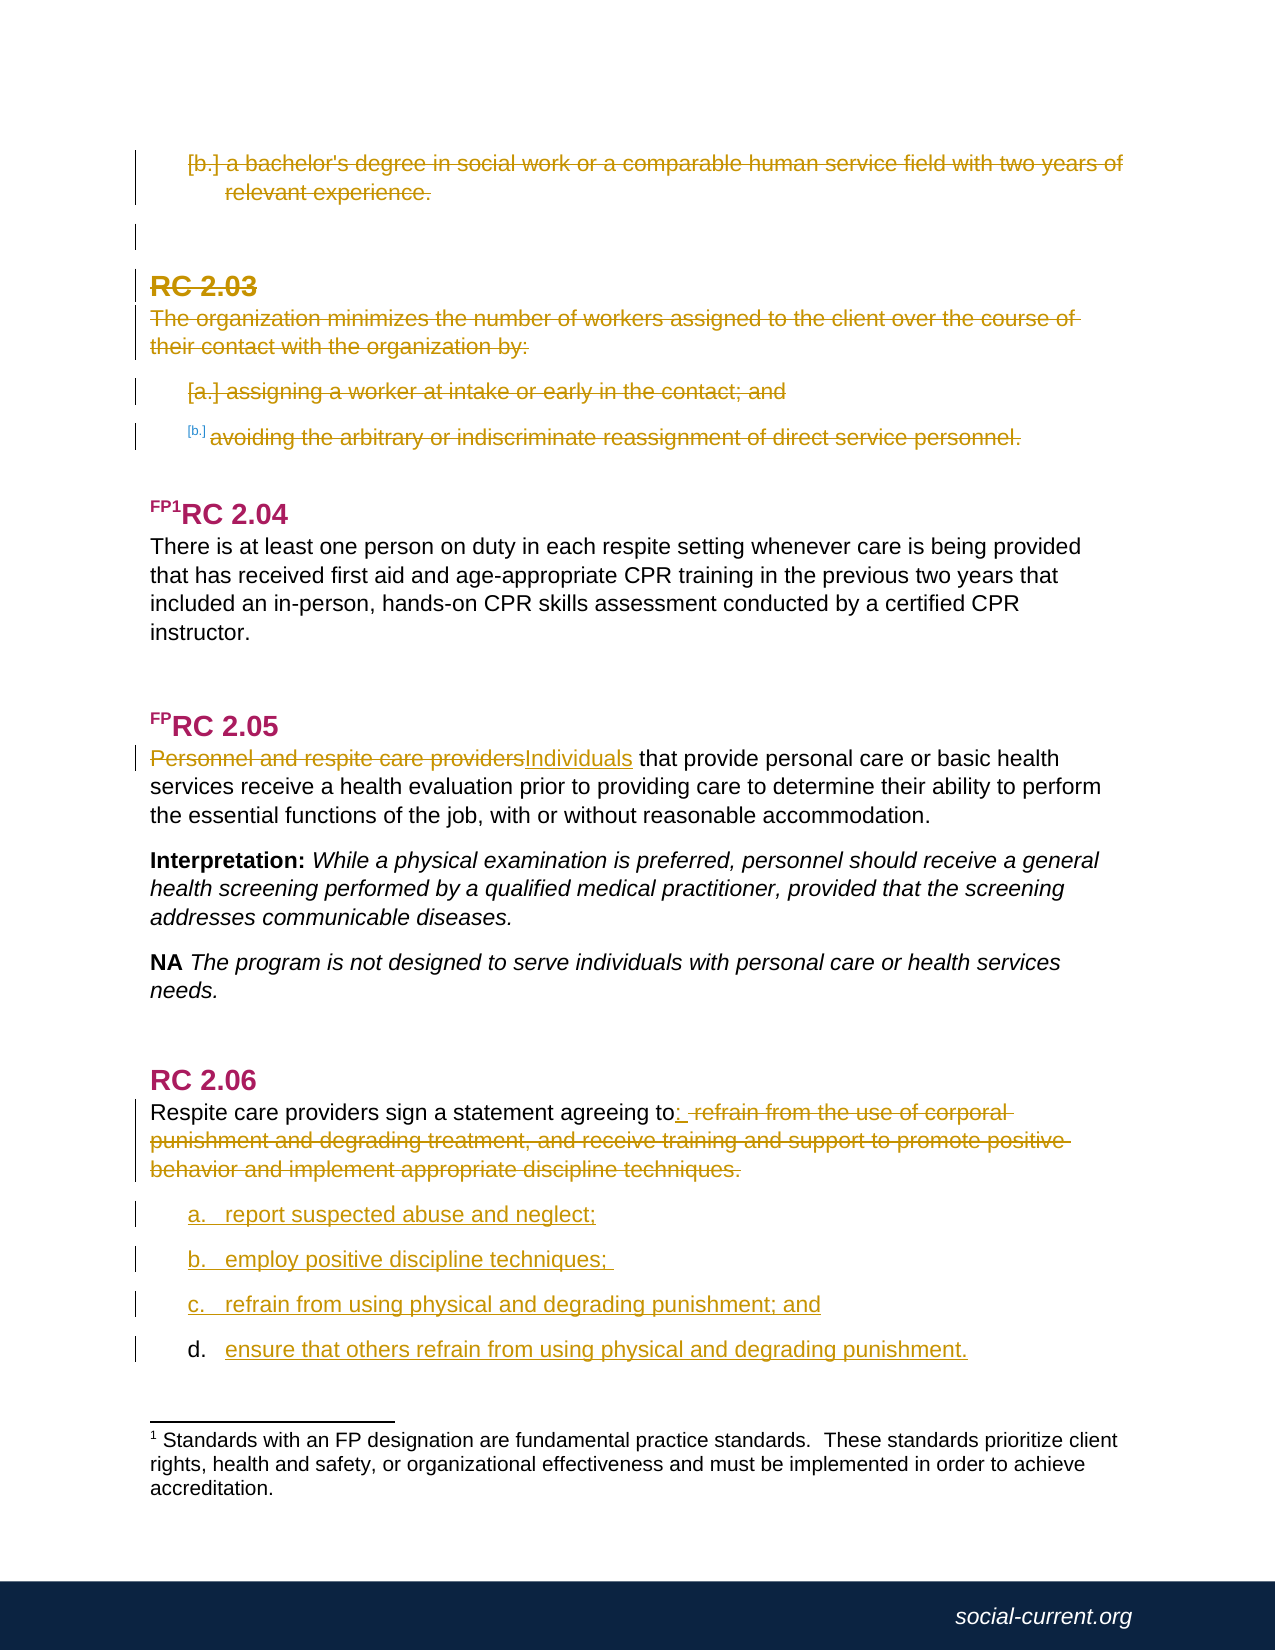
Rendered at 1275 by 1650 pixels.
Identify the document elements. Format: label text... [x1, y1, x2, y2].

text There is at least one person on duty in each respite setting whenever care is being provided that has received first aid and age-appropriate CPR training in the previous two years that included an in-person, hands-on CPR skills assessment conducted by a certified CPR instructor. [150, 533, 1125, 645]
text NA The program is not designed to serve individuals with personal care or health services needs. [150, 949, 1125, 1003]
text Respite care providers sign a statement agreeing to [150, 1099, 1125, 1182]
text Interpretation: While a physical examination is preferred, personnel should receive a general health screening performed by a qualified medical practitioner, provided that the screening addresses communicable diseases. [150, 847, 1125, 930]
subtitle RC 2.06 [150, 1063, 1125, 1096]
text that provide personal care or basic health services receive a health evaluation prior to providing care to determine their ability to perform the essential functions of the job, with or without reasonable accommodation. [150, 745, 1125, 828]
subtitle FPRC 2.05 [150, 709, 1125, 742]
subtitle FPRC 2.04 [150, 497, 1125, 531]
